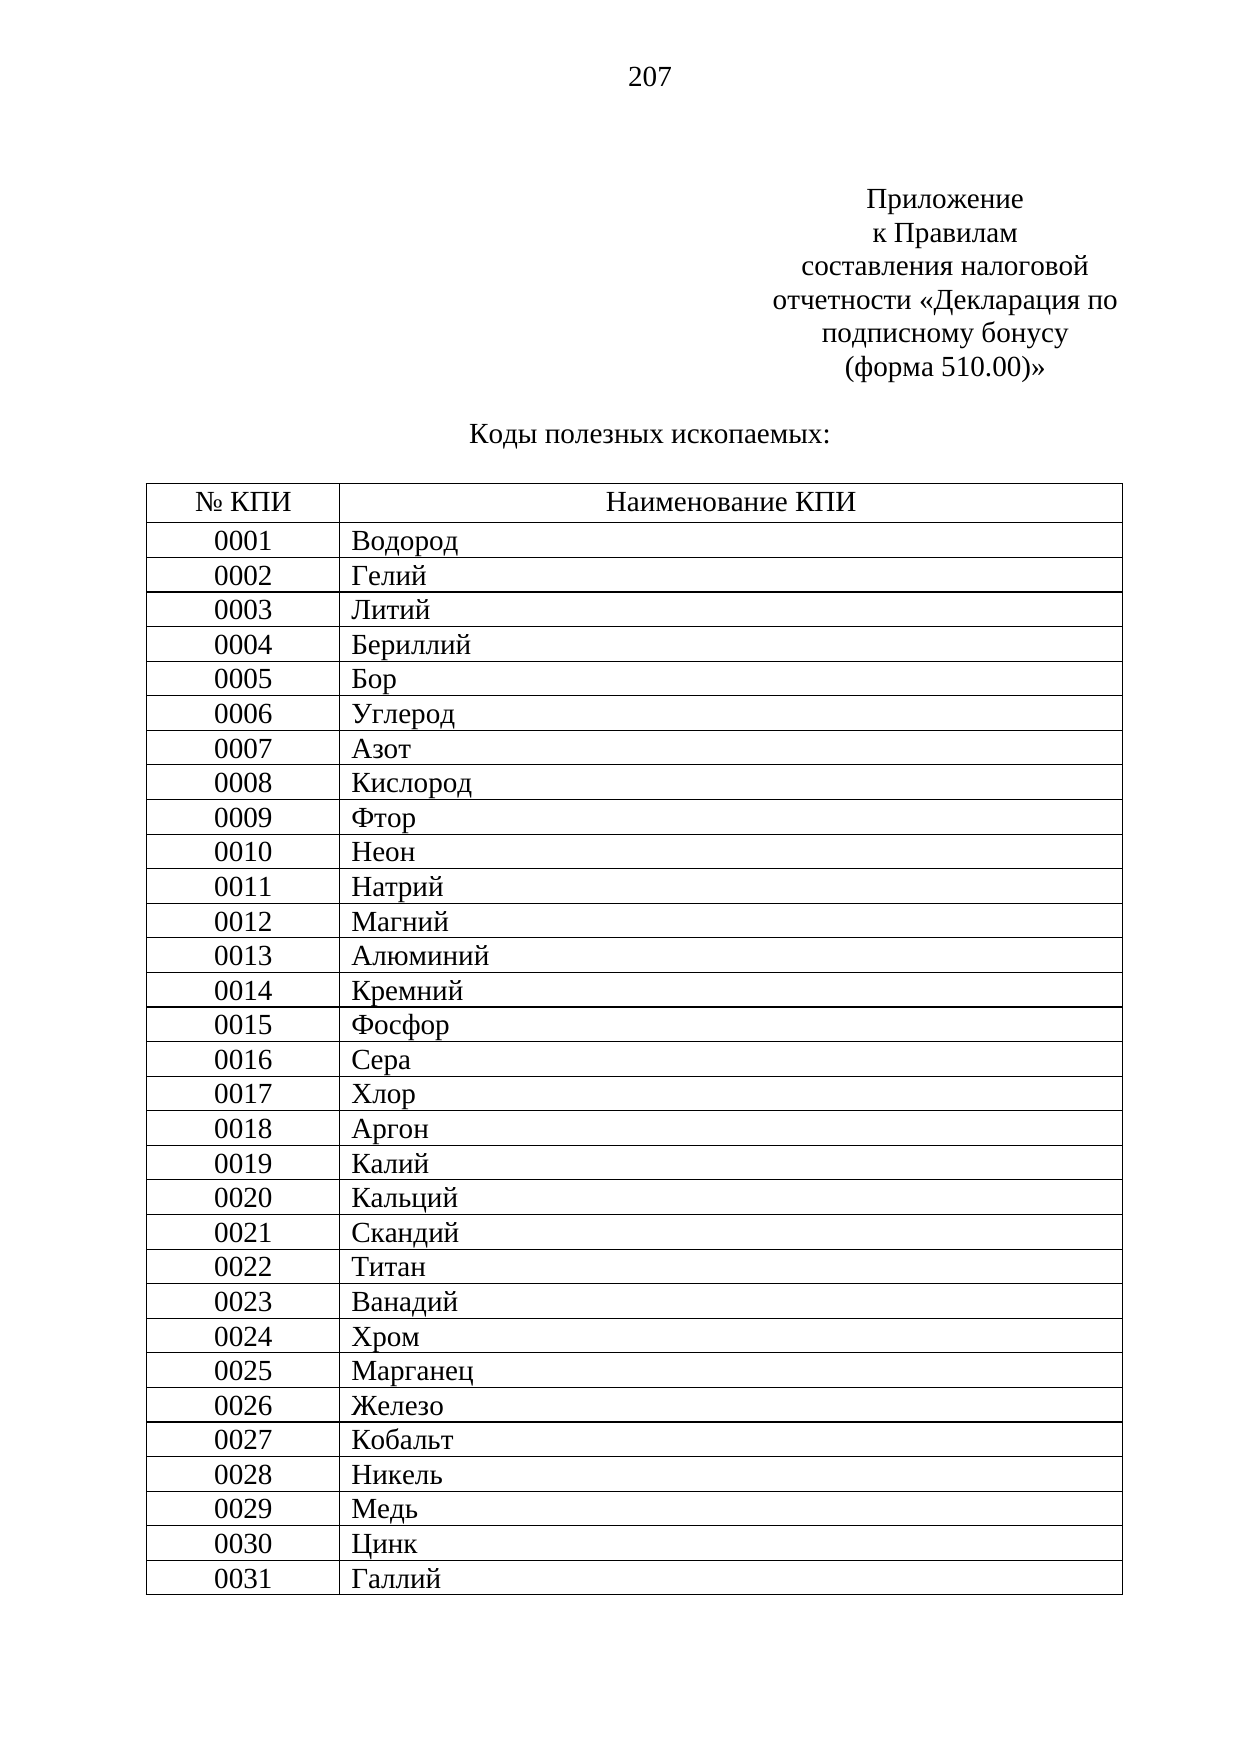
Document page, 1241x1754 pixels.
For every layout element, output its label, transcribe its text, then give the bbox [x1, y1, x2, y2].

table_cell 0019 [147, 1146, 339, 1179]
table_cell Фосфор [340, 1008, 1122, 1041]
table_cell 0024 [147, 1319, 339, 1352]
table_cell 0020 [147, 1180, 339, 1214]
table_cell 0023 [147, 1284, 339, 1318]
table_cell 0031 [147, 1561, 339, 1594]
table_cell Натрий [340, 869, 1122, 903]
table_cell 0022 [147, 1250, 339, 1283]
table_cell Азот [340, 731, 1122, 764]
table_cell Марганец [340, 1353, 1122, 1387]
text к Правилам [738, 215, 1152, 248]
table_cell Цинк [340, 1526, 1122, 1560]
table_cell 0003 [147, 593, 339, 626]
text (форма 510.00)» [738, 349, 1152, 382]
table_cell 0005 [147, 662, 339, 695]
table_cell Титан [340, 1250, 1122, 1283]
table_cell 0012 [147, 904, 339, 937]
table_cell Скандий [340, 1215, 1122, 1248]
table_header № КПИ [147, 484, 339, 522]
table_cell Гелий [340, 558, 1122, 591]
table_cell Неон [340, 835, 1122, 868]
table_cell Ванадий [340, 1284, 1122, 1318]
table_cell Аргон [340, 1111, 1122, 1145]
table_cell Литий [340, 593, 1122, 626]
table_cell 0013 [147, 938, 339, 972]
table_cell 0015 [147, 1008, 339, 1041]
table_cell Кремний [340, 973, 1122, 1006]
table_cell Галлий [340, 1561, 1122, 1594]
table_cell 0007 [147, 731, 339, 764]
table_cell 0001 [147, 523, 339, 557]
table_cell Алюминий [340, 938, 1122, 972]
table_header Наименование КПИ [340, 484, 1122, 522]
table_cell Сера [340, 1042, 1122, 1076]
table_cell 0028 [147, 1457, 339, 1491]
table_cell 0002 [147, 558, 339, 591]
table_cell 0009 [147, 800, 339, 833]
table_cell Никель [340, 1457, 1122, 1491]
text Приложение [738, 181, 1152, 215]
table_cell Железо [340, 1388, 1122, 1421]
table_cell Магний [340, 904, 1122, 937]
table_cell 0027 [147, 1423, 339, 1456]
table_cell 0026 [147, 1388, 339, 1421]
table_cell 0016 [147, 1042, 339, 1076]
table_cell 0014 [147, 973, 339, 1006]
table_cell 0006 [147, 696, 339, 730]
table_cell 0017 [147, 1077, 339, 1110]
table_cell Бор [340, 662, 1122, 695]
table_cell 0018 [147, 1111, 339, 1145]
table_cell 0029 [147, 1492, 339, 1525]
text составления налоговой отчетности «Декларация по подписному бонусу [738, 248, 1152, 349]
table_cell 0021 [147, 1215, 339, 1248]
table_cell Фтор [340, 800, 1122, 833]
table_cell Кислород [340, 765, 1122, 799]
table_cell Бериллий [340, 627, 1122, 661]
table_cell 0008 [147, 765, 339, 799]
table_cell Хром [340, 1319, 1122, 1352]
table_cell Углерод [340, 696, 1122, 730]
table_cell Медь [340, 1492, 1122, 1525]
table_cell 0011 [147, 869, 339, 903]
table_cell Калий [340, 1146, 1122, 1179]
table_cell Кальций [340, 1180, 1122, 1214]
table_cell 0025 [147, 1353, 339, 1387]
table_cell Водород [340, 523, 1122, 557]
table_cell 0004 [147, 627, 339, 661]
table_cell 0030 [147, 1526, 339, 1560]
table_cell Хлор [340, 1077, 1122, 1110]
text Коды полезных ископаемых: [148, 416, 1152, 449]
table_cell 0010 [147, 835, 339, 868]
table_cell Кобальт [340, 1423, 1122, 1456]
